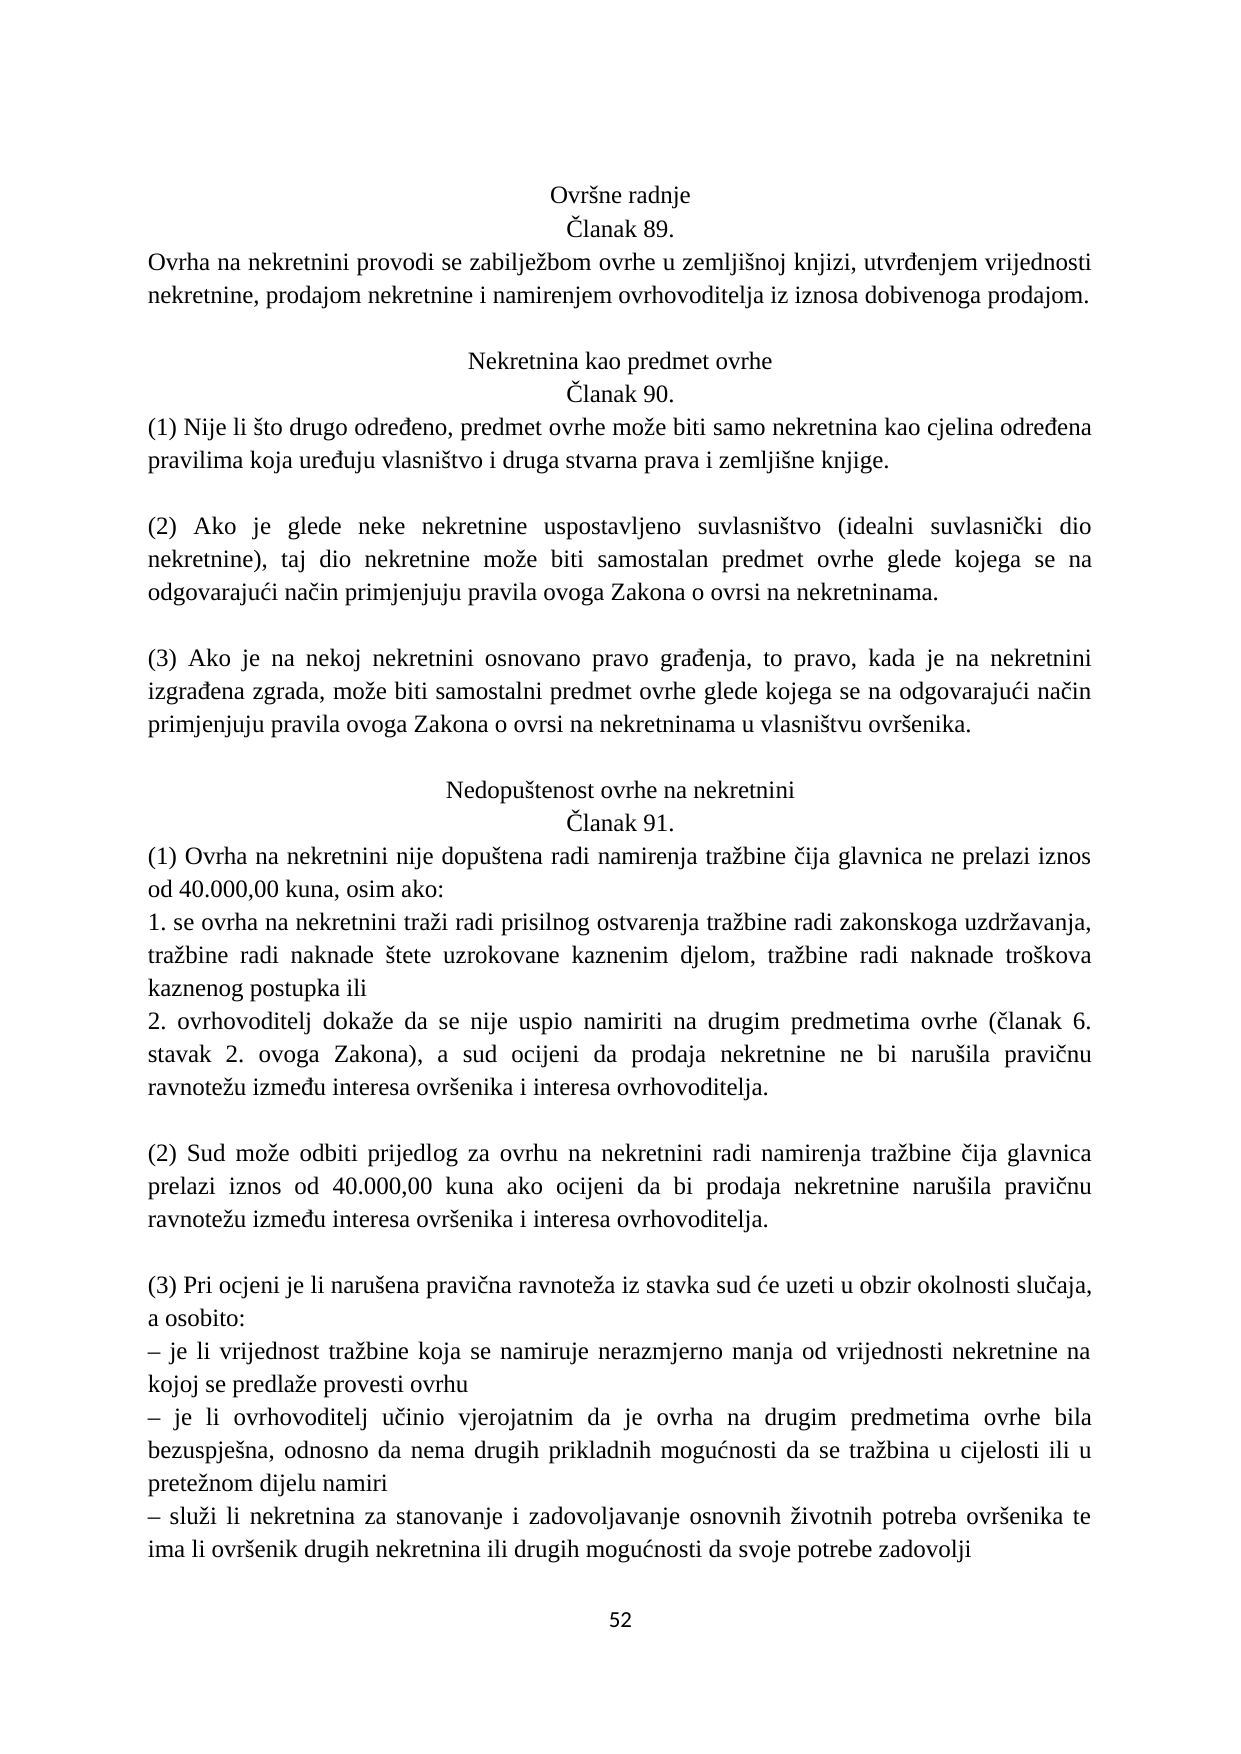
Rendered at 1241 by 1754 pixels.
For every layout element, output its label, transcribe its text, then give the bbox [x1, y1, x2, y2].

text – služi li nekretnina za stanovanje i zadovoljavanje osnovnih životnih potreba ovršenika te ima li ovršenik drugih nekretnina ili drugih mogućnosti da svoje potrebe zadovolji [148, 1501, 1093, 1563]
text (3) Pri ocjeni je li narušena pravična ravnoteža iz stavka sud će uzeti u obzir okolnosti slučaja, a osobito: [148, 1270, 1093, 1332]
subtitle Nekretnina kao predmet ovrhe [148, 346, 1093, 374]
text (2) Sud može odbiti prijedlog za ovrhu na nekretnini radi namirenja tražbine čija glavnica prelazi iznos od 40.000,00 kuna ako ocijeni da bi prodaja nekretnine narušila pravičnu ravnotežu između interesa ovršenika i interesa ovrhovoditelja. [148, 1138, 1093, 1233]
text – je li ovrhovoditelj učinio vjerojatnim da je ovrha na drugim predmetima ovrhe bila bezuspješna, odnosno da nema drugih prikladnih mogućnosti da se tražbina u cijelosti ili u pretežnom dijelu namiri [148, 1402, 1093, 1497]
text (1) Nije li što drugo određeno, predmet ovrhe može biti samo nekretnina kao cjelina određena pravilima koja uređuju vlasništvo i druga stvarna prava i zemljišne knjige. [148, 412, 1093, 473]
text Ovrha na nekretnini provodi se zabilježbom ovrhe u zemljišnoj knjizi, utvrđenjem vrijednosti nekretnine, prodajom nekretnine i namirenjem ovrhovoditelja iz iznosa dobivenoga prodajom. [148, 247, 1093, 308]
subtitle Članak 89. [148, 214, 1093, 242]
text 2. ovrhovoditelj dokaže da se nije uspio namiriti na drugim predmetima ovrhe (članak 6. stavak 2. ovoga Zakona), a sud ocijeni da prodaja nekretnine ne bi narušila pravičnu ravnotežu između interesa ovršenika i interesa ovrhovoditelja. [148, 1006, 1093, 1101]
subtitle Nedopuštenost ovrhe na nekretnini [148, 775, 1093, 804]
subtitle Članak 91. [148, 808, 1093, 837]
subtitle Članak 90. [148, 379, 1093, 407]
text (1) Ovrha na nekretnini nije dopuštena radi namirenja tražbine čija glavnica ne prelazi iznos od 40.000,00 kuna, osim ako: [148, 841, 1093, 903]
text 1. se ovrha na nekretnini traži radi prisilnog ostvarenja tražbine radi zakonskoga uzdržavanja, tražbine radi naknade štete uzrokovane kaznenim djelom, tražbine radi naknade troškova kaznenog postupka ili [148, 907, 1093, 1002]
text (3) Ako je na nekoj nekretnini osnovano pravo građenja, to pravo, kada je na nekretnini izgrađena zgrada, može biti samostalni predmet ovrhe glede kojega se na odgovarajući način primjenjuju pravila ovoga Zakona o ovrsi na nekretninama u vlasništvu ovršenika. [148, 643, 1093, 738]
text – je li vrijednost tražbine koja se namiruje nerazmjerno manja od vrijednosti nekretnine na kojoj se predlaže provesti ovrhu [148, 1336, 1093, 1398]
subtitle Ovršne radnje [148, 181, 1093, 209]
text (2) Ako je glede neke nekretnine uspostavljeno suvlasništvo (idealni suvlasnički dio nekretnine), taj dio nekretnine može biti samostalan predmet ovrhe glede kojega se na odgovarajući način primjenjuju pravila ovoga Zakona o ovrsi na nekretninama. [148, 511, 1093, 606]
